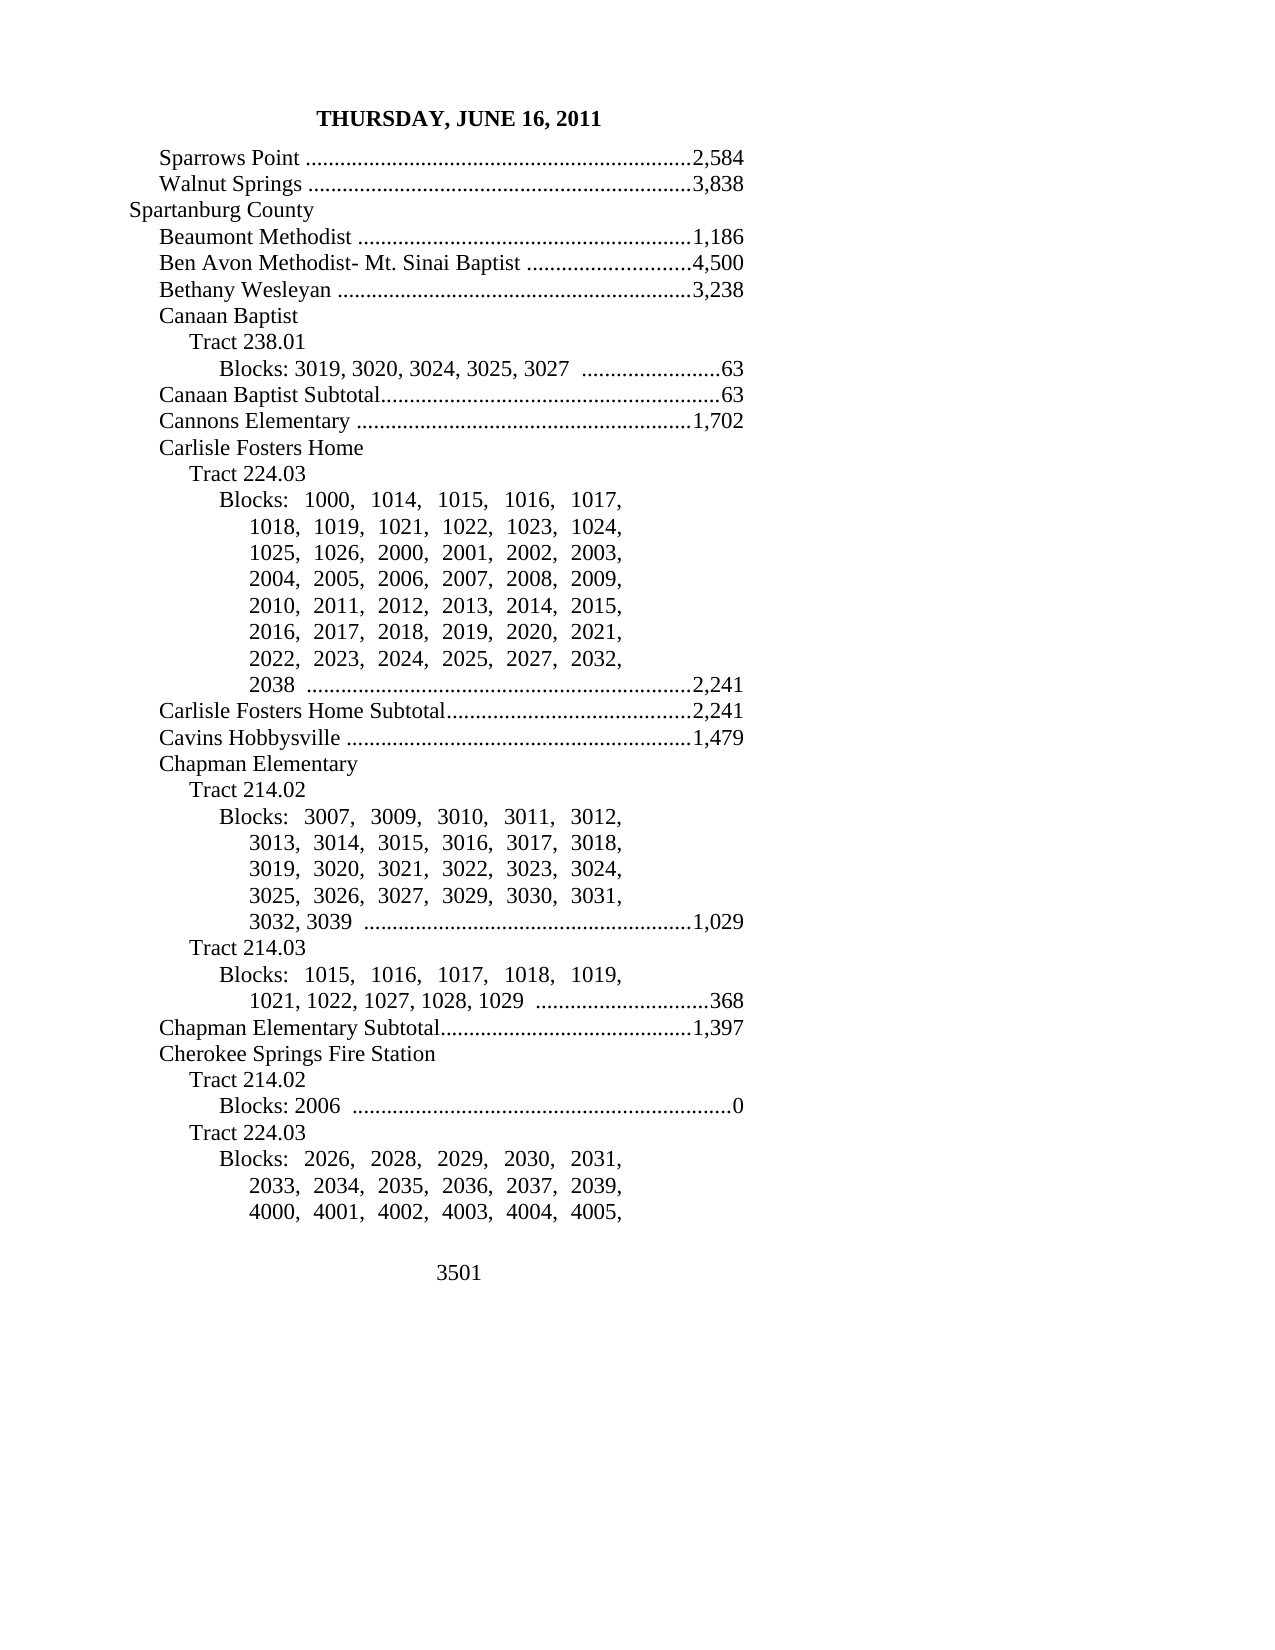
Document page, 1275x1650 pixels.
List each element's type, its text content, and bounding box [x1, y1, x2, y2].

text Carlisle Fosters Home [159, 434, 789, 460]
text Blocks: 2006 0 [219, 1093, 622, 1119]
text Tract 224.03 [189, 460, 789, 486]
text Sparrows Point 2,584 [159, 144, 789, 170]
text Cavins Hobbysville 1,479 [159, 724, 789, 750]
text Blocks: 3007, 3009, 3010, 3011, 3012, 3013, 3014, 3015, 3016, 3017, 3018, 3019, 3020, 3021, 3022, 3023, 3024, 3025, 3026, 3027, 3029, 3030, 3031, 3032, 3039 1,029 [219, 803, 622, 934]
text Cannons Elementary 1,702 [159, 407, 789, 434]
text Canaan Baptist Subtotal 63 [159, 381, 789, 407]
text Canaan Baptist [159, 302, 789, 328]
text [219, 1145, 622, 1224]
text Blocks: 3019, 3020, 3024, 3025, 3027 63 [219, 355, 622, 381]
text Chapman Elementary Subtotal 1,397 [159, 1013, 789, 1040]
text Chapman Elementary [159, 750, 789, 776]
text Carlisle Fosters Home Subtotal 2,241 [159, 697, 789, 724]
text Spartanburg County [129, 197, 789, 223]
text Tract 214.03 [189, 934, 789, 961]
text Beaumont Methodist 1,186 [159, 223, 789, 249]
text Tract 238.01 [189, 328, 789, 355]
text Blocks: 1000, 1014, 1015, 1016, 1017, 1018, 1019, 1021, 1022, 1023, 1024, 1025, 1026, 2000, 2001, 2002, 2003, 2004, 2005, 2006, 2007, 2008, 2009, 2010, 2011, 2012, 2013, 2014, 2015, 2016, 2017, 2018, 2019, 2020, 2021, 2022, 2023, 2024, 2025, 2027, 2032, 2038 2,241 [219, 486, 622, 697]
text Walnut Springs 3,838 [159, 170, 789, 197]
text Cherokee Springs Fire Station [159, 1040, 789, 1066]
text Bethany Wesleyan 3,238 [159, 276, 789, 302]
text Blocks: 1015, 1016, 1017, 1018, 1019, 1021, 1022, 1027, 1028, 1029 368 [219, 961, 622, 1013]
text Ben Avon Methodist- Mt. Sinai Baptist 4,500 [159, 249, 789, 276]
text Tract 214.02 [189, 1066, 789, 1093]
text Tract 214.02 [189, 776, 789, 803]
text Tract 224.03 [189, 1119, 789, 1145]
